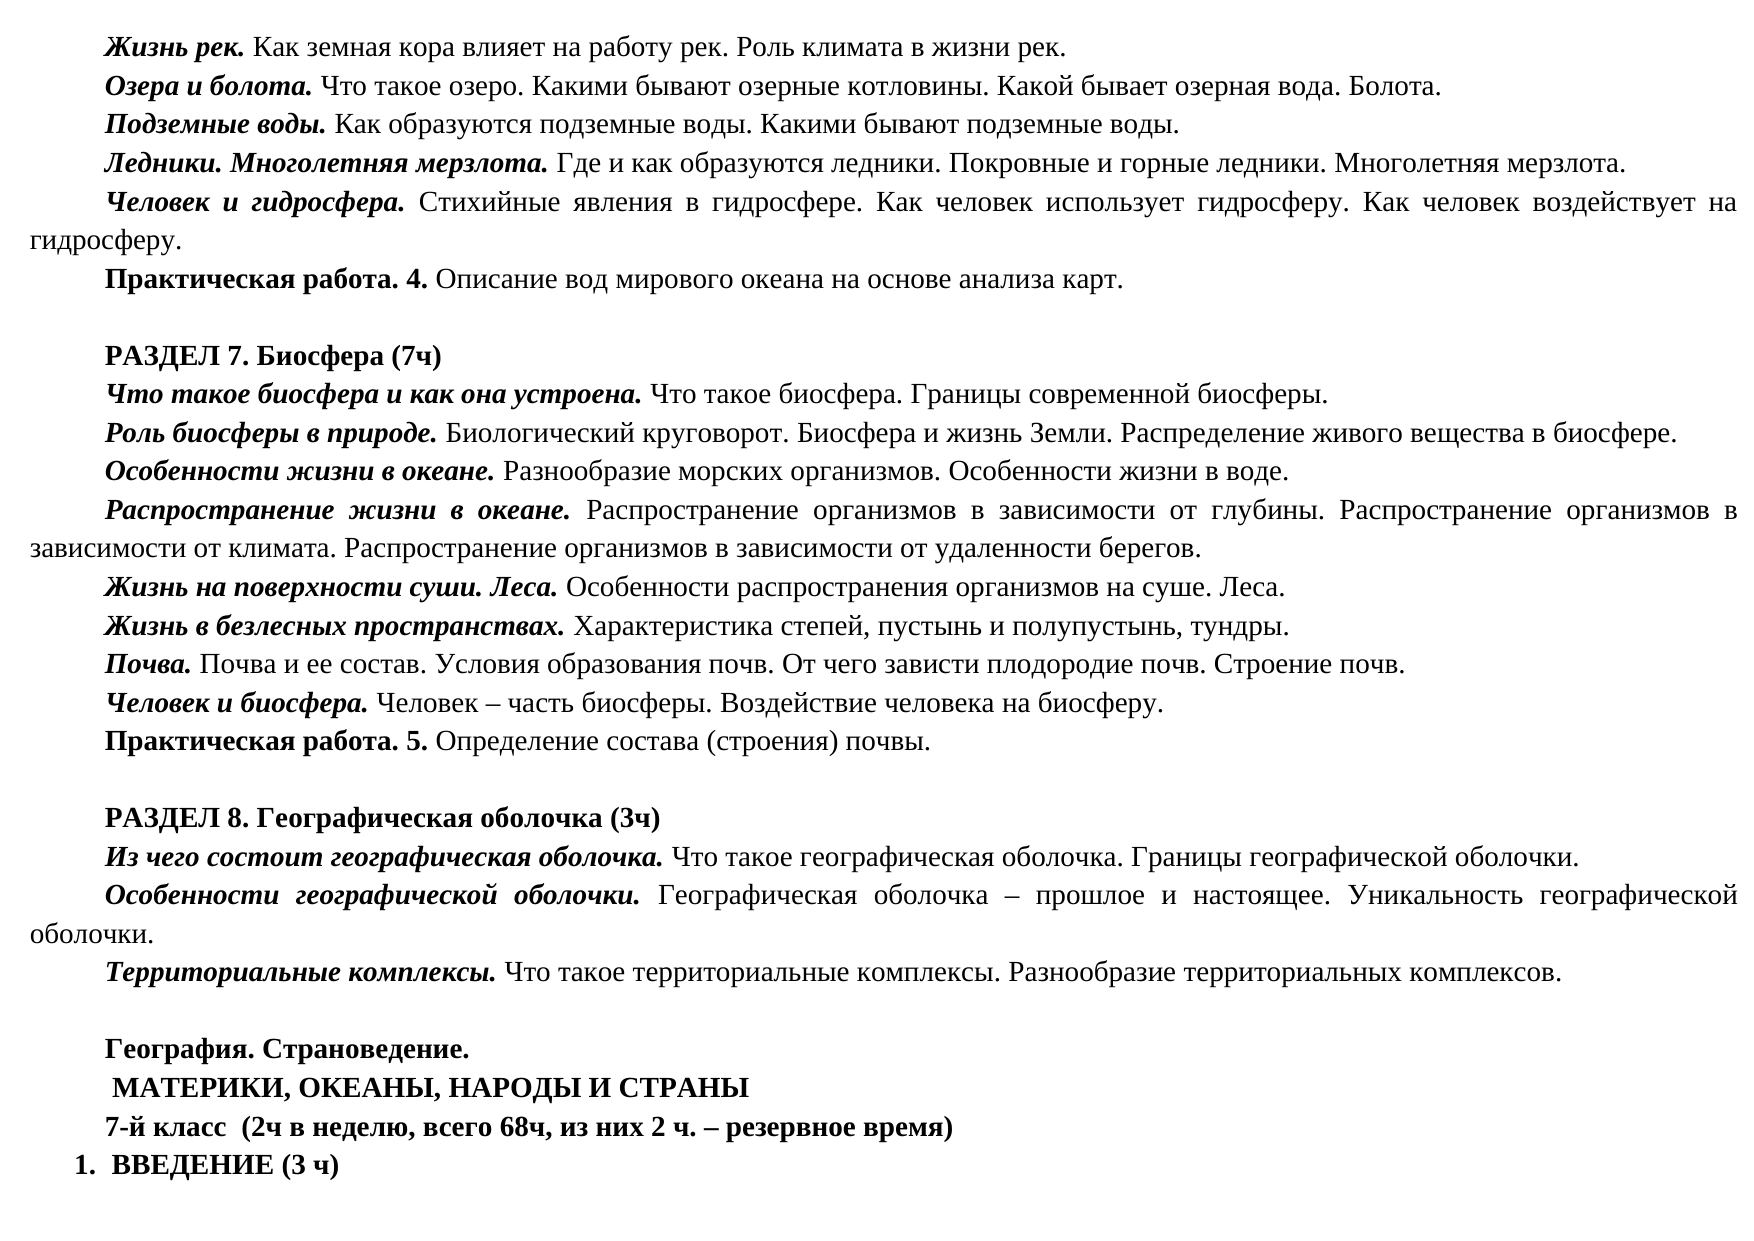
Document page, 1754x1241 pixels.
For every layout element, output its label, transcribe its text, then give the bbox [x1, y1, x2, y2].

list 7-й класс (2ч в неделю, всего 68ч, из них 2 ч. – резервное время) [29, 1109, 1739, 1142]
list Жизнь в безлесных пространствах. Характеристика степей, пустынь и полупустынь, тундры. [29, 608, 1739, 641]
list Что такое биосфера и как она устроена. Что такое биосфера. Границы современной биосферы. [29, 376, 1739, 410]
list Практическая работа. 4. Описание вод мирового океана на основе анализа карт. [29, 261, 1739, 294]
list Почва. Почва и ее состав. Условия образования почв. От чего зависти плодородие почв. Строение почв. [29, 646, 1739, 680]
list РАЗДЕЛ 8. Географическая оболочка (3ч) [29, 800, 1739, 834]
list Территориальные комплексы. Что такое территориальные комплексы. Разнообразие территориальных комплексов. [29, 954, 1739, 988]
list Распространение жизни в океане. Распространение организмов в зависимости от глубины. Распространение организмов в зависимости от климата. Распространение организмов в зависимости от удаленности берегов. [29, 492, 1739, 564]
list География. Страноведение. [29, 1032, 1739, 1065]
list РАЗДЕЛ 7. Биосфера (7ч) [29, 338, 1739, 371]
list Ледники. Многолетняя мерзлота. Где и как образуются ледники. Покровные и горные ледники. Многолетняя мерзлота. [29, 145, 1739, 179]
list Жизнь рек. Как земная кора влияет на работу рек. Роль климата в жизни рек. [29, 29, 1739, 63]
list Человек и гидросфера. Стихийные явления в гидросфере. Как человек использует гидросферу. Как человек воздействует на гидросферу. [29, 184, 1739, 256]
list Жизнь на поверхности суши. Леса. Особенности распространения организмов на суше. Леса. [29, 569, 1739, 603]
list ВВЕДЕНИЕ (3 ч) [74, 1147, 1739, 1181]
list Особенности жизни в океане. Разнообразие морских организмов. Особенности жизни в воде. [29, 453, 1739, 487]
list Подземные воды. Как образуются подземные воды. Какими бывают подземные воды. [29, 107, 1739, 140]
list Роль биосферы в природе. Биологический круговорот. Биосфера и жизнь Земли. Распределение живого вещества в биосфере. [29, 415, 1739, 448]
list Из чего состоит географическая оболочка. Что такое географическая оболочка. Границы географической оболочки. [29, 839, 1739, 872]
list Особенности географической оболочки. Географическая оболочка – прошлое и настоящее. Уникальность географической оболочки. [29, 877, 1739, 949]
list Человек и биосфера. Человек – часть биосферы. Воздействие человека на биосферу. [29, 685, 1739, 718]
list Практическая работа. 5. Определение состава (строения) почвы. [29, 723, 1739, 757]
list МАТЕРИКИ, ОКЕАНЫ, НАРОДЫ И СТРАНЫ [29, 1070, 1739, 1104]
list Озера и болота. Что такое озеро. Какими бывают озерные котловины. Какой бывает озерная вода. Болота. [29, 68, 1739, 102]
